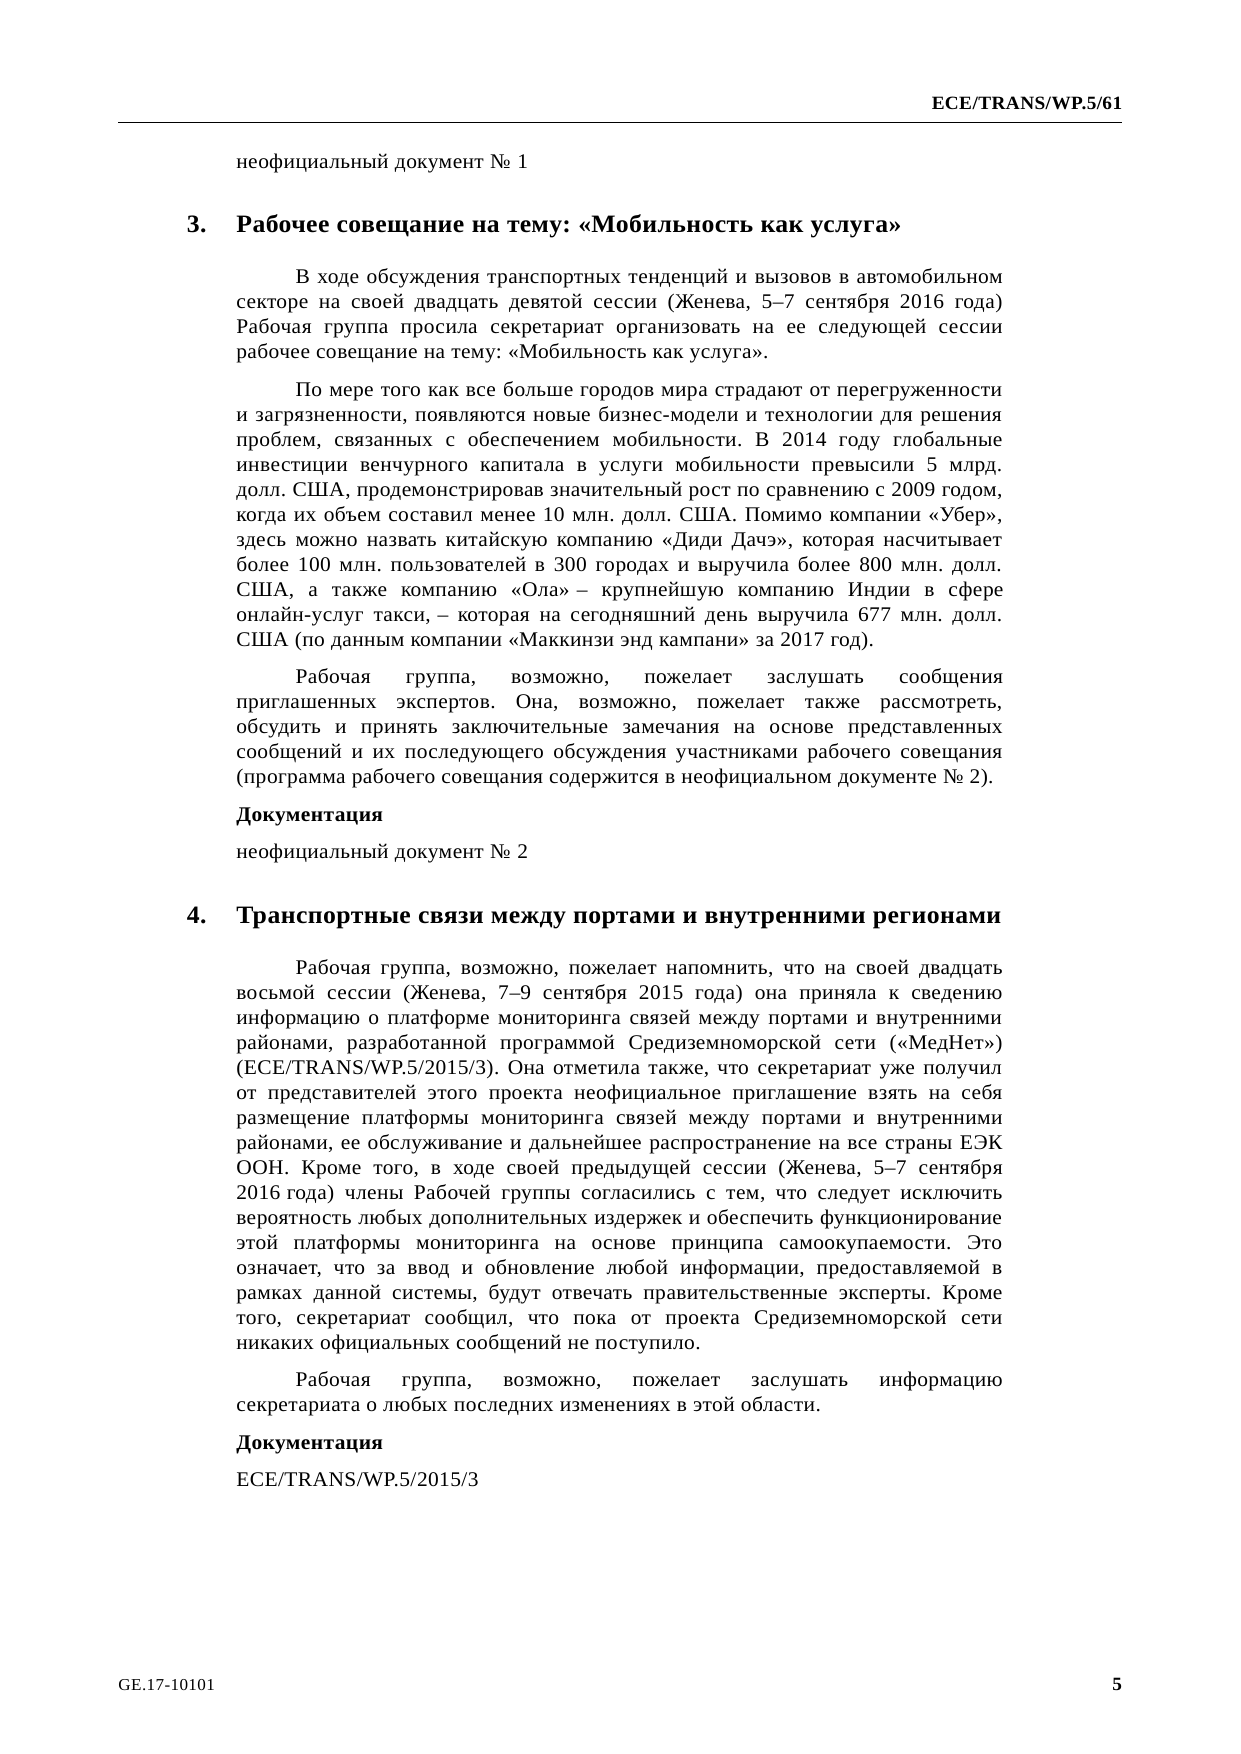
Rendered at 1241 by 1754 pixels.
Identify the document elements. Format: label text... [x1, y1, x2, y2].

text Документация [236, 1429, 1004, 1454]
text Рабочая группа, возможно, пожелает напомнить, что на своей двадцать восьмой сессии (Женева, 7–9 сентября 2015 года) она приняла к сведению информацию о платформе мониторинга связей между портами и внутренними районами, разработанной программой Средиземноморской сети («МедНет») (ECE/TRANS/WP.5/2015/3). Она отметила также, что секретариат уже получил от представителей этого проекта неофициальное приглашение взять на себя размещение платформы мониторинга связей между портами и внутренними районами, ее обслуживание и дальнейшее распространение на все страны ЕЭК ООН. Кроме того, в ходе своей предыдущей сессии (Женева, 5–7 сентября 2016 года) члены Рабочей группы согласились с тем, что следует исключить вероятность любых дополнительных издержек и обеспечить функционирование этой платформы мониторинга на основе принципа самоокупаемости. Это означает, что за ввод и обновление любой информации, предоставляемой в рамках данной системы, будут отвечать правительственные эксперты. Кроме того, секретариат сообщил, что пока от проекта Средиземноморской сети никаких официальных сообщений не поступило. [236, 954, 1004, 1354]
text Рабочая группа, возможно, пожелает заслушать информацию секретариата о любых последних изменениях в этой области. [236, 1366, 1004, 1416]
text Рабочая группа, возможно, пожелает заслушать сообщения приглашенных экспертов. Она, возможно, пожелает также рассмотреть, обсудить и принять заключительные замечания на основе представленных сообщений и их последующего обсуждения участниками рабочего совещания (программа рабочего совещания содержится в неофициальном документе № 2). [236, 663, 1004, 788]
text 4. Транспортные связи между портами и внутренними регионами [118, 901, 1004, 929]
text неофициальный документ № 1 [236, 148, 1004, 173]
text По мере того как все больше городов мира страдают от перегруженности и загрязненности, появляются новые бизнес-модели и технологии для решения проблем, связанных с обеспечением мобильности. В 2014 году глобальные инвестиции венчурного капитала в услуги мобильности превысили 5 млрд. долл. США, продемонстрировав значительный рост по сравнению с 2009 годом, когда их объем составил менее 10 млн. долл. США. Помимо компании «Убер», здесь можно назвать китайскую компанию «Диди Дачэ», которая насчитывает более 100 млн. пользователей в 300 городах и выручила более 800 млн. долл. США, а также компанию «Ола» – крупнейшую компанию Индии в сфере онлайн-услуг такси, – которая на сегодняшний день выручила 677 млн. долл. США (по данным компании «Маккинзи энд кампани» за 2017 год). [236, 376, 1004, 651]
text ECE/TRANS/WP.5/2015/3 [236, 1466, 1004, 1491]
text Документация [236, 801, 1004, 826]
text неофициальный документ № 2 [236, 838, 1004, 863]
text 3. Рабочее совещание на тему: «Мобильность как услуга» [118, 210, 1004, 238]
text В ходе обсуждения транспортных тенденций и вызовов в автомобильном секторе на своей двадцать девятой сессии (Женева, 5–7 сентября 2016 года) Рабочая группа просила секретариат организовать на ее следующей сессии рабочее совещание на тему: «Мобильность как услуга». [236, 263, 1004, 363]
